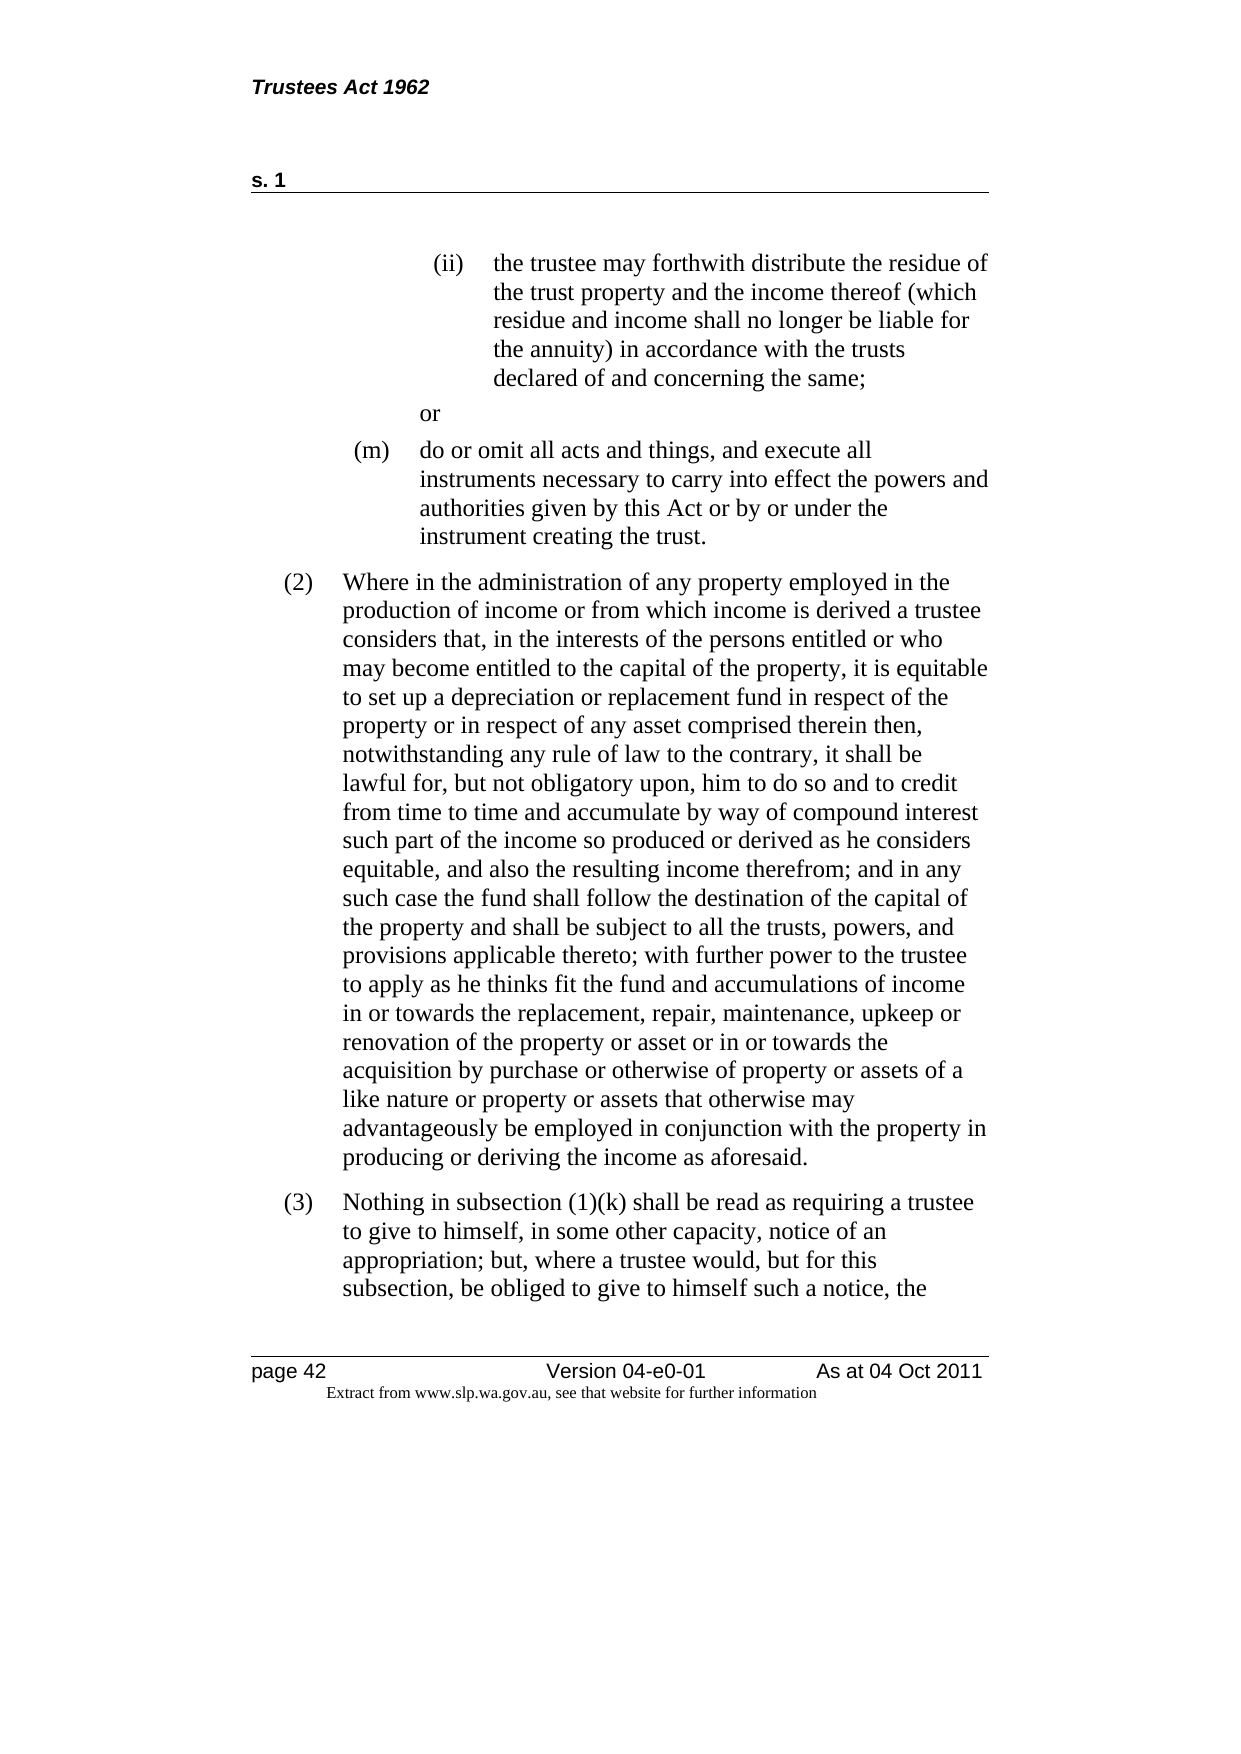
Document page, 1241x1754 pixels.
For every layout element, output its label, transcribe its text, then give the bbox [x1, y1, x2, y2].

text (2) Where in the administration of any property employed in the production of income or from which income is derived a trustee considers that, in the interests of the persons entitled or who may become entitled to the capital of the property, it is equitable to set up a depreciation or replacement fund in respect of the property or in respect of any asset comprised therein then, notwithstanding any rule of law to the contrary, it shall be lawful for, but not obligatory upon, him to do so and to credit from time to time and accumulate by way of compound interest such part of the income so produced or derived as he considers equitable, and also the resulting income therefrom; and in any such case the fund shall follow the destination of the capital of the property and shall be subject to all the trusts, powers, and provisions applicable thereto; with further power to the trustee to apply as he thinks fit the fund and accumulations of income in or towards the replacement, repair, maintenance, upkeep or renovation of the property or asset or in or towards the acquisition by purchase or otherwise of property or assets of a like nature or property or assets that otherwise may advantageously be employed in conjunction with the property in producing or deriving the income as aforesaid. [251, 567, 989, 1171]
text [251, 1187, 989, 1302]
text or [251, 398, 989, 427]
text (ii) the trustee may forthwith distribute the residue of the trust property and the income thereof (which residue and income shall no longer be liable for the annuity) in accordance with the trusts declared of and concerning the same; [251, 248, 989, 392]
text (m) do or omit all acts and things, and execute all instruments necessary to carry into effect the powers and authorities given by this Act or by or under the instrument creating the trust. [251, 435, 989, 550]
